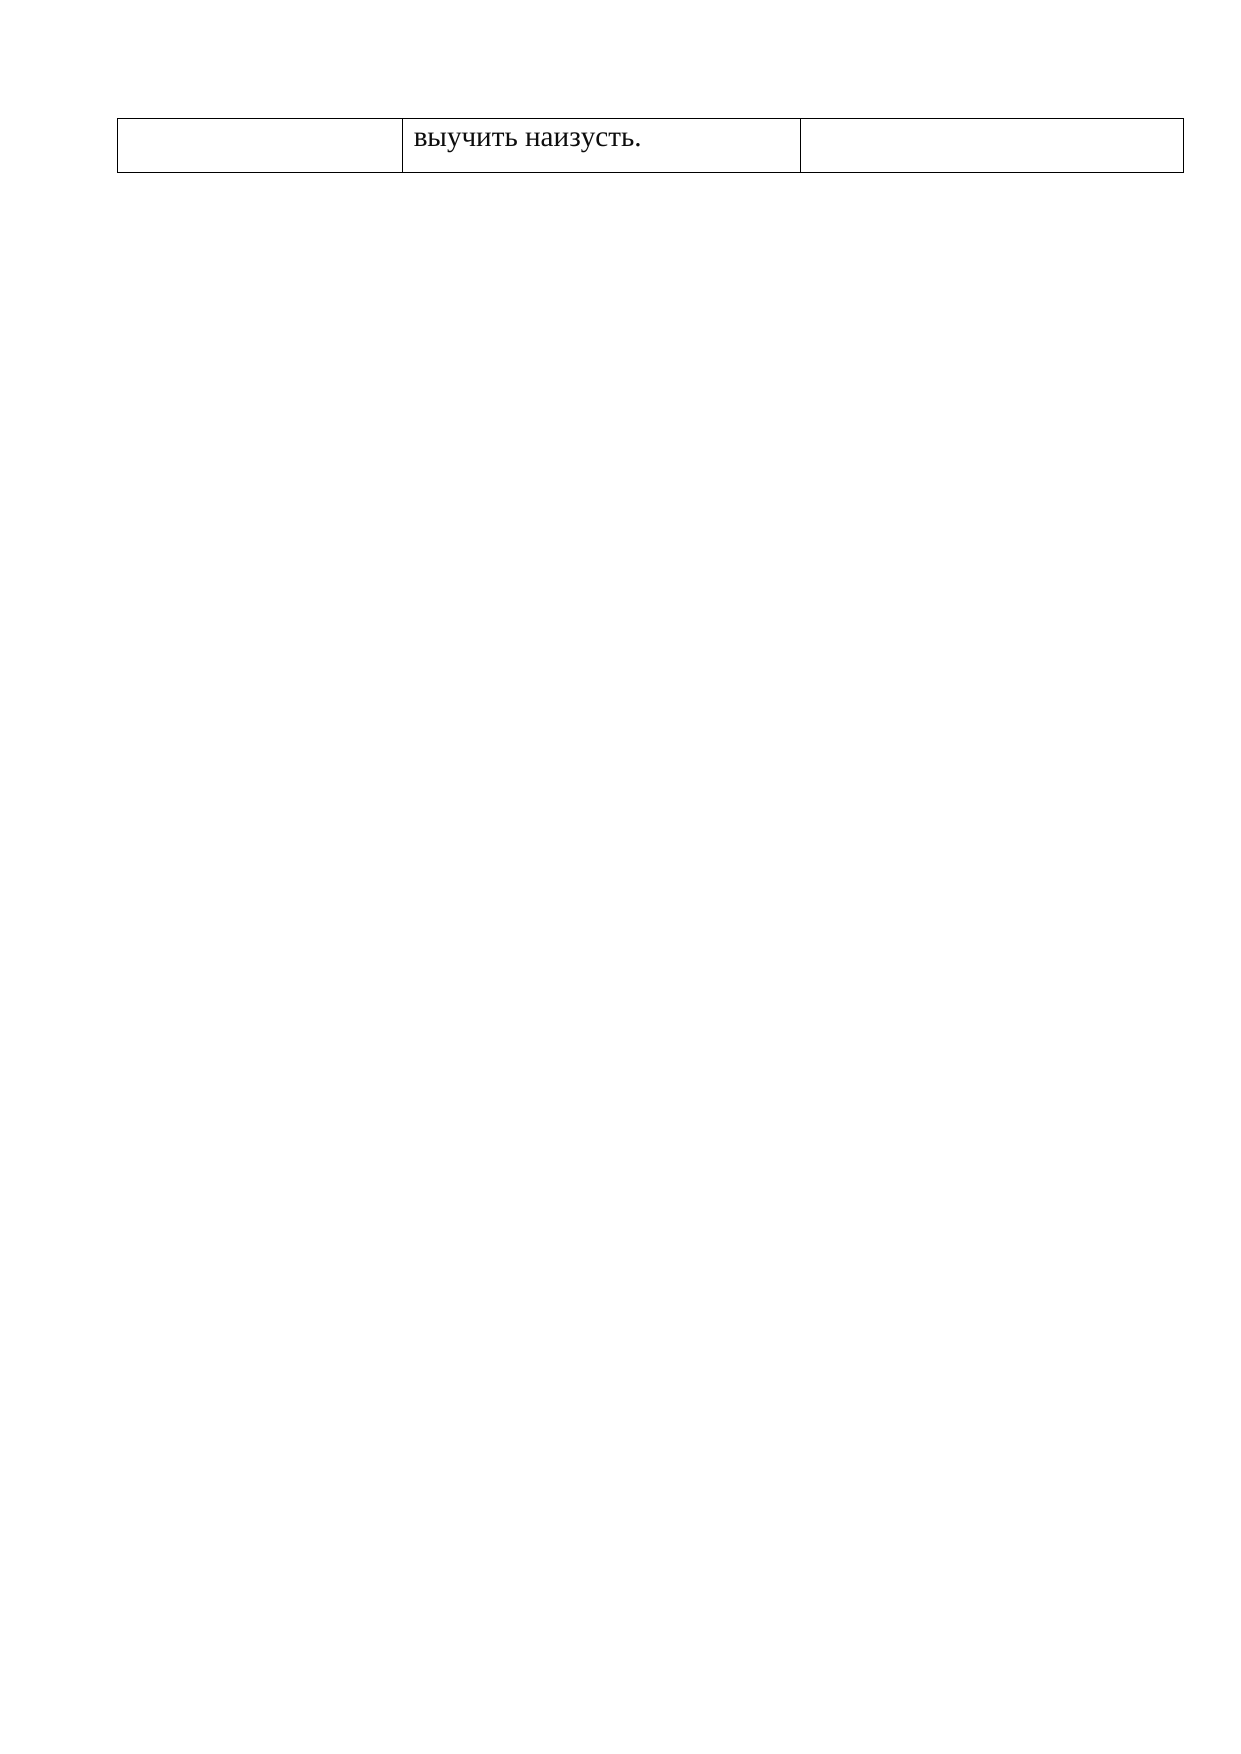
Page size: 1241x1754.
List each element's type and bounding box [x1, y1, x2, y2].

table_cell [801, 119, 1183, 172]
table_cell [118, 119, 402, 172]
table_cell [403, 119, 800, 172]
